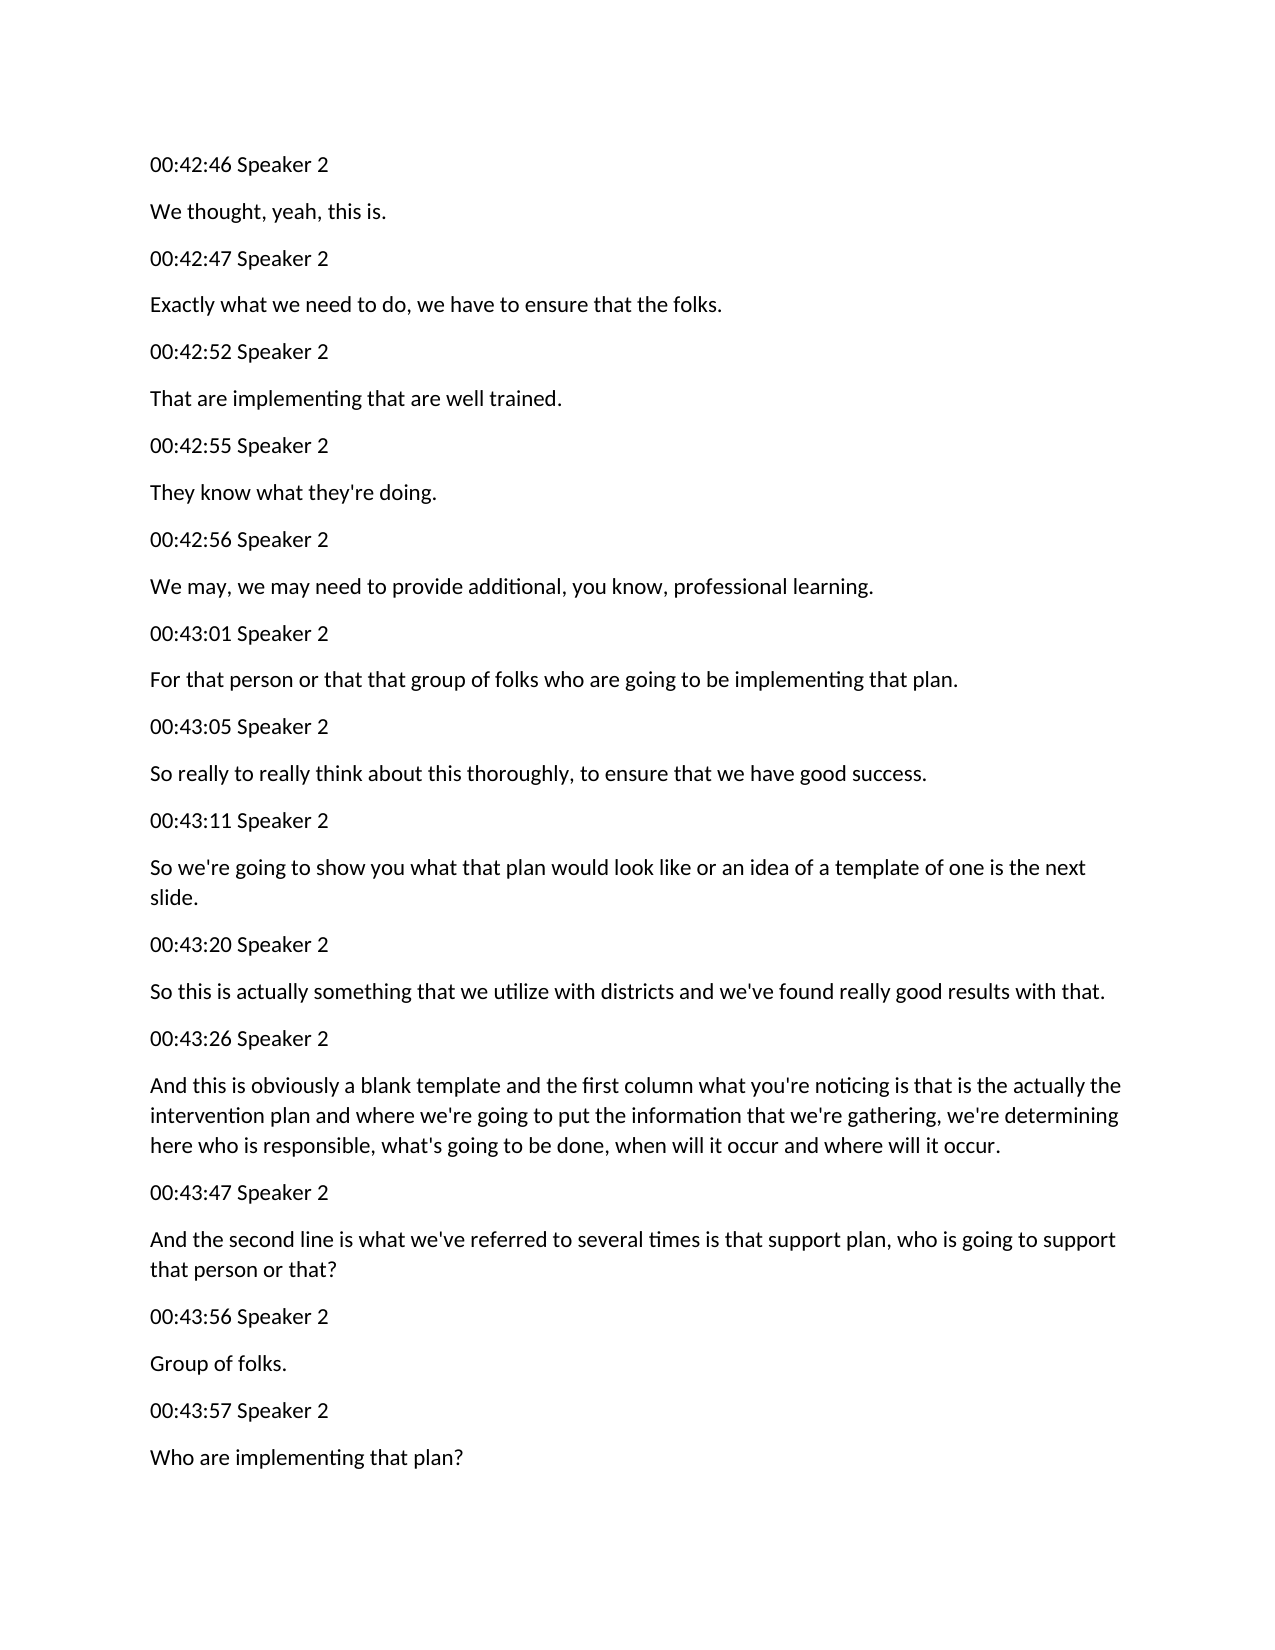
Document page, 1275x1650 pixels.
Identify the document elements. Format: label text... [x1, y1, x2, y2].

text 00:42:56 Speaker 2 [150, 525, 1125, 553]
text 00:43:57 Speaker 2 [150, 1396, 1125, 1424]
text 00:43:20 Speaker 2 [150, 930, 1125, 958]
text Group of folks. [150, 1349, 1125, 1377]
text That are implementing that are well trained. [150, 384, 1125, 412]
text 00:43:01 Speaker 2 [150, 619, 1125, 647]
text So really to really think about this thoroughly, to ensure that we have good success. [150, 759, 1125, 787]
text So we're going to show you what that plan would look like or an idea of a template of one is the next slide. [150, 853, 1125, 911]
text 00:43:56 Speaker 2 [150, 1302, 1125, 1330]
text And this is obviously a blank template and the first column what you're noticing is that is the actually the intervention plan and where we're going to put the information that we're gathering, we're determining here who is responsible, what's going to be done, when will it occur and where will it occur. [150, 1071, 1125, 1159]
text We thought, yeah, this is. [150, 197, 1125, 225]
text 00:42:52 Speaker 2 [150, 337, 1125, 366]
text Who are implementing that plan? [150, 1443, 1125, 1471]
text They know what they're doing. [150, 478, 1125, 506]
text 00:42:46 Speaker 2 [150, 150, 1125, 178]
text 00:43:47 Speaker 2 [150, 1178, 1125, 1206]
text 00:43:26 Speaker 2 [150, 1024, 1125, 1052]
text We may, we may need to provide additional, you know, professional learning. [150, 572, 1125, 600]
text For that person or that that group of folks who are going to be implementing that plan. [150, 666, 1125, 694]
text Exactly what we need to do, we have to ensure that the folks. [150, 291, 1125, 319]
text 00:42:47 Speaker 2 [150, 244, 1125, 272]
text 00:43:11 Speaker 2 [150, 806, 1125, 834]
text 00:42:55 Speaker 2 [150, 431, 1125, 459]
text And the second line is what we've referred to several times is that support plan, who is going to support that person or that? [150, 1225, 1125, 1283]
text 00:43:05 Speaker 2 [150, 712, 1125, 741]
text So this is actually something that we utilize with districts and we've found really good results with that. [150, 977, 1125, 1005]
